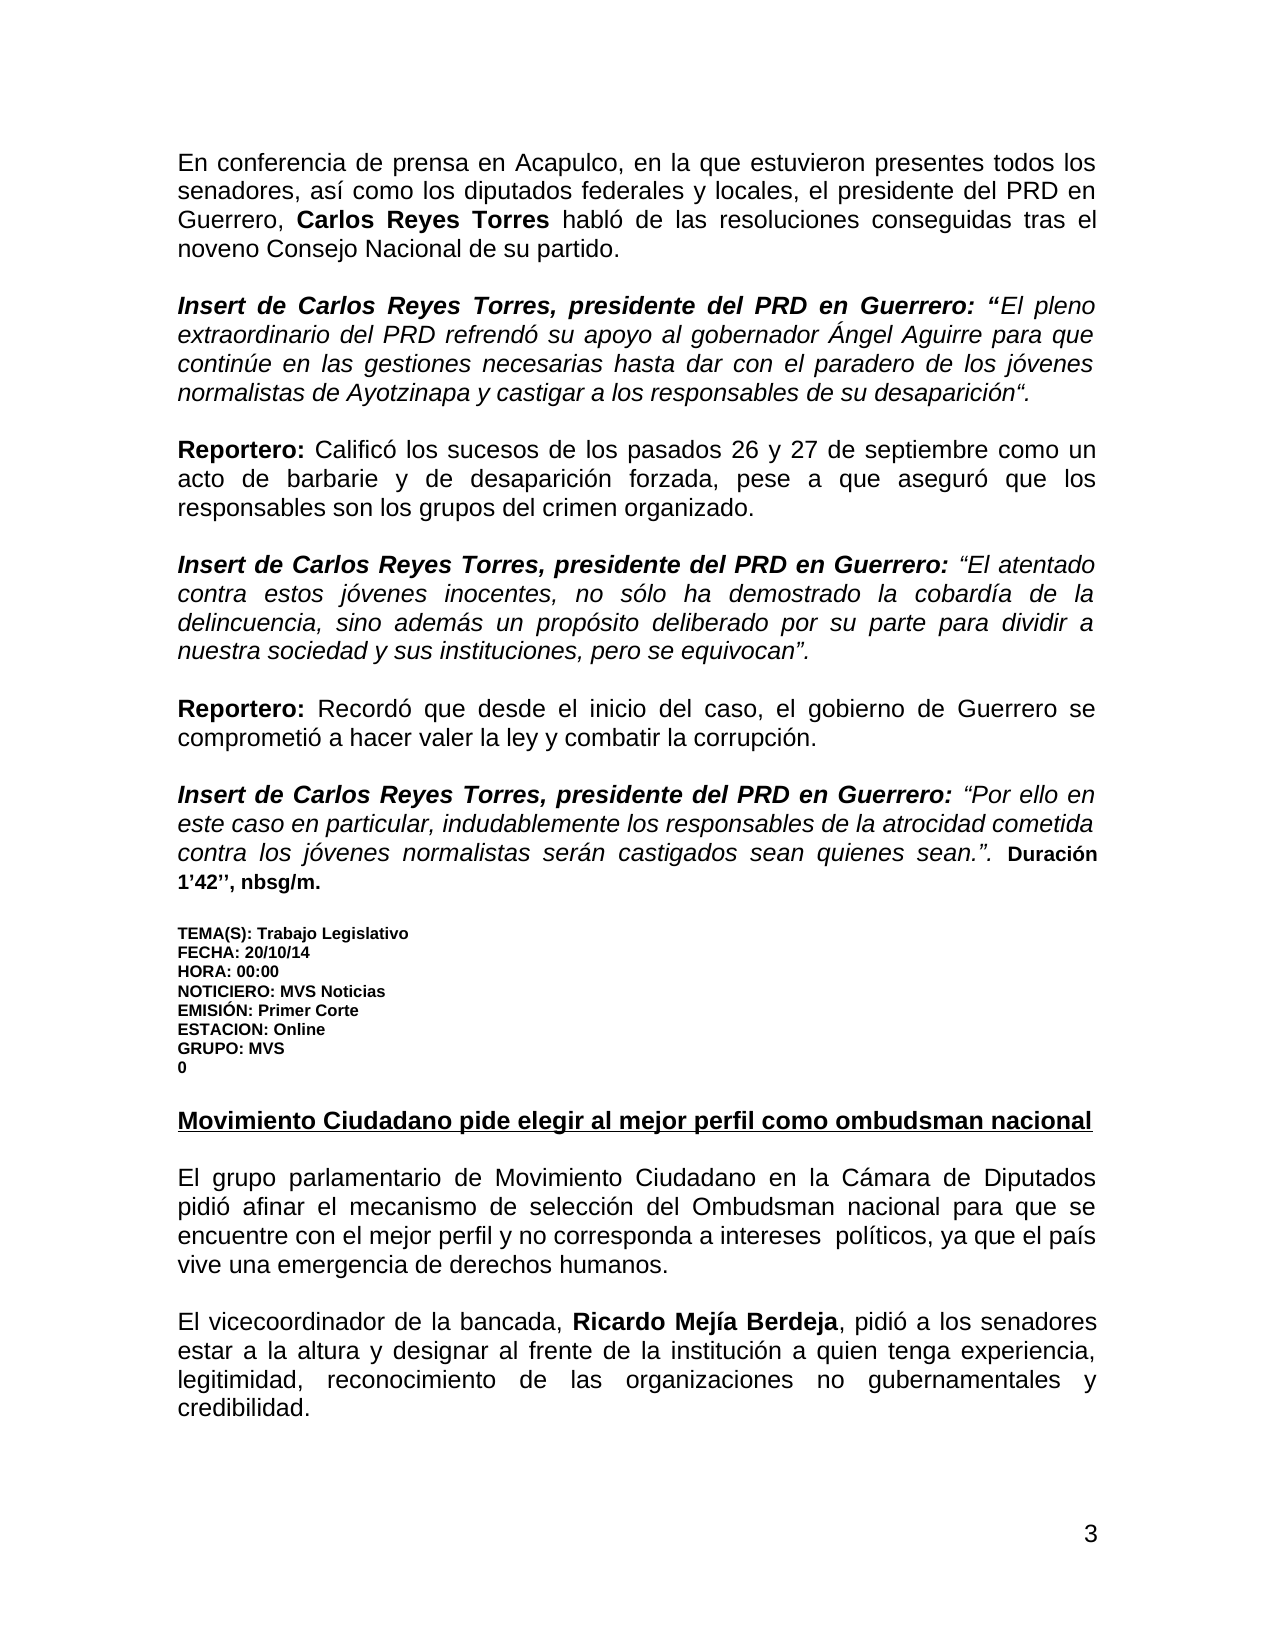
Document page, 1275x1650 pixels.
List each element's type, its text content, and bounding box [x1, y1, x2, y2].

text En conferencia de prensa en Acapulco, en la que estuvieron presentes todos los senadores, así como los diputados federales y locales, el presidente del PRD en Guerrero, Carlos Reyes Torres habló de las resoluciones conseguidas tras el noveno Consejo Nacional de su partido. [177, 148, 1098, 263]
text ESTACION: Online [177, 1020, 1098, 1039]
text Insert de Carlos Reyes Torres, presidente del PRD en Guerrero: “Por ello en este caso en particular, indudablemente los responsables de la atrocidad cometida contra los jóvenes normalistas serán castigados sean quienes sean.”. Duración 1’42’’, nbsg/m. [177, 780, 1098, 895]
text El vicecoordinador de la bancada, Ricardo Mejía Berdeja, pidió a los senadores estar a la altura y designar al frente de la institución a quien tenga experiencia, legitimidad, reconocimiento de las organizaciones no gubernamentales y credibilidad. [177, 1307, 1098, 1422]
text EMISIÓN: Primer Corte [177, 1001, 1098, 1020]
text FECHA: 20/10/14 [177, 943, 1098, 962]
text NOTICIERO: MVS Noticias [177, 981, 1098, 1001]
text 0 [177, 1058, 1098, 1077]
text Reportero: Recordó que desde el inicio del caso, el gobierno de Guerrero se comprometió a hacer valer la ley y combatir la corrupción. [177, 694, 1098, 751]
text Insert de Carlos Reyes Torres, presidente del PRD en Guerrero: “El atentado contra estos jóvenes inocentes, no sólo ha demostrado la cobardía de la delincuencia, sino además un propósito deliberado por su parte para dividir a nuestra sociedad y sus instituciones, pero se equivocan”. [177, 550, 1098, 665]
text HORA: 00:00 [177, 962, 1098, 981]
text Movimiento Ciudadano pide elegir al mejor perfil como ombudsman nacional [177, 1106, 1098, 1135]
text Reportero: Calificó los sucesos de los pasados 26 y 27 de septiembre como un acto de barbarie y de desaparición forzada, pese a que aseguró que los responsables son los grupos del crimen organizado. [177, 435, 1098, 521]
text TEMA(S): Trabajo Legislativo [177, 924, 1098, 943]
text Insert de Carlos Reyes Torres, presidente del PRD en Guerrero: “El pleno extraordinario del PRD refrendó su apoyo al gobernador Ángel Aguirre para que continúe en las gestiones necesarias hasta dar con el paradero de los jóvenes normalistas de Ayotzinapa y castigar a los responsables de su desaparición“. [177, 291, 1098, 406]
text GRUPO: MVS [177, 1039, 1098, 1058]
text El grupo parlamentario de Movimiento Ciudadano en la Cámara de Diputados pidió afinar el mecanismo de selección del Ombudsman nacional para que se encuentre con el mejor perfil y no corresponda a intereses políticos, ya que el país vive una emergencia de derechos humanos. [177, 1163, 1098, 1278]
